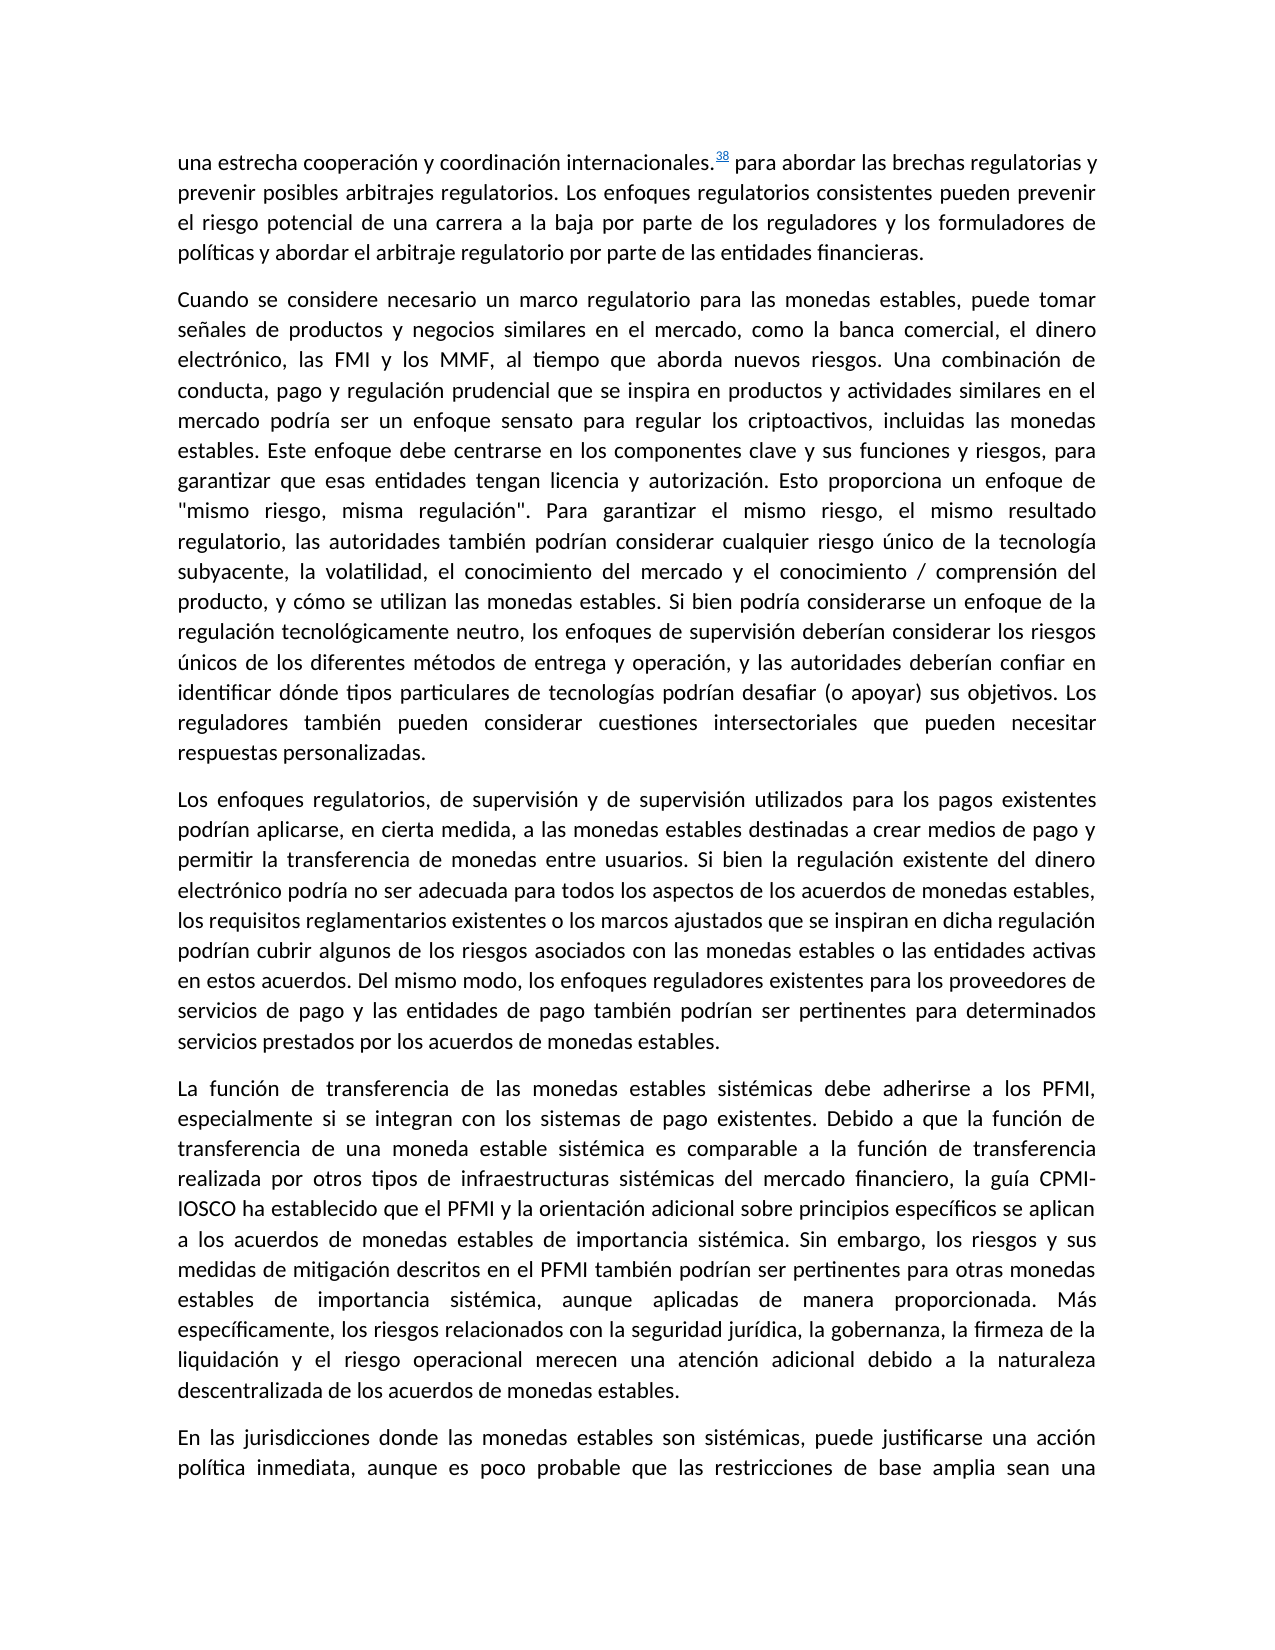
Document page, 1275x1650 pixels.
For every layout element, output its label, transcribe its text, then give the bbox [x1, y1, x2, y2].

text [177, 148, 1098, 266]
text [177, 1423, 1098, 1481]
text Los enfoques regulatorios, de supervisión y de supervisión utilizados para los pagos existentes podrían aplicarse, en cierta medida, a las monedas estables destinadas a crear medios de pago y permitir la transferencia de monedas entre usuarios. Si bien la regulación existente del dinero electrónico podría no ser adecuada para todos los aspectos de los acuerdos de monedas estables, los requisitos reglamentarios existentes o los marcos ajustados que se inspiran en dicha regulación podrían cubrir algunos de los riesgos asociados con las monedas estables o las entidades activas en estos acuerdos. Del mismo modo, los enfoques reguladores existentes para los proveedores de servicios de pago y las entidades de pago también podrían ser pertinentes para determinados servicios prestados por los acuerdos de monedas estables. [177, 785, 1098, 1055]
text La función de transferencia de las monedas estables sistémicas debe adherirse a los PFMI, especialmente si se integran con los sistemas de pago existentes. Debido a que la función de transferencia de una moneda estable sistémica es comparable a la función de transferencia realizada por otros tipos de infraestructuras sistémicas del mercado financiero, la guía CPMI-IOSCO ha establecido que el PFMI y la orientación adicional sobre principios específicos se aplican a los acuerdos de monedas estables de importancia sistémica. Sin embargo, los riesgos y sus medidas de mitigación descritos en el PFMI también podrían ser pertinentes para otras monedas estables de importancia sistémica, aunque aplicadas de manera proporcionada. Más específicamente, los riesgos relacionados con la seguridad jurídica, la gobernanza, la firmeza de la liquidación y el riesgo operacional merecen una atención adicional debido a la naturaleza descentralizada de los acuerdos de monedas estables. [177, 1074, 1098, 1404]
text Cuando se considere necesario un marco regulatorio para las monedas estables, puede tomar señales de productos y negocios similares en el mercado, como la banca comercial, el dinero electrónico, las FMI y los MMF, al tiempo que aborda nuevos riesgos. Una combinación de conducta, pago y regulación prudencial que se inspira en productos y actividades similares en el mercado podría ser un enfoque sensato para regular los criptoactivos, incluidas las monedas estables. Este enfoque debe centrarse en los componentes clave y sus funciones y riesgos, para garantizar que esas entidades tengan licencia y autorización. Esto proporciona un enfoque de "mismo riesgo, misma regulación". Para garantizar el mismo riesgo, el mismo resultado regulatorio, las autoridades también podrían considerar cualquier riesgo único de la tecnología subyacente, la volatilidad, el conocimiento del mercado y el conocimiento / comprensión del producto, y cómo se utilizan las monedas estables. Si bien podría considerarse un enfoque de la regulación tecnológicamente neutro, los enfoques de supervisión deberían considerar los riesgos únicos de los diferentes métodos de entrega y operación, y las autoridades deberían confiar en identificar dónde tipos particulares de tecnologías podrían desafiar (o apoyar) sus objetivos. Los reguladores también pueden considerar cuestiones intersectoriales que pueden necesitar respuestas personalizadas. [177, 285, 1098, 766]
